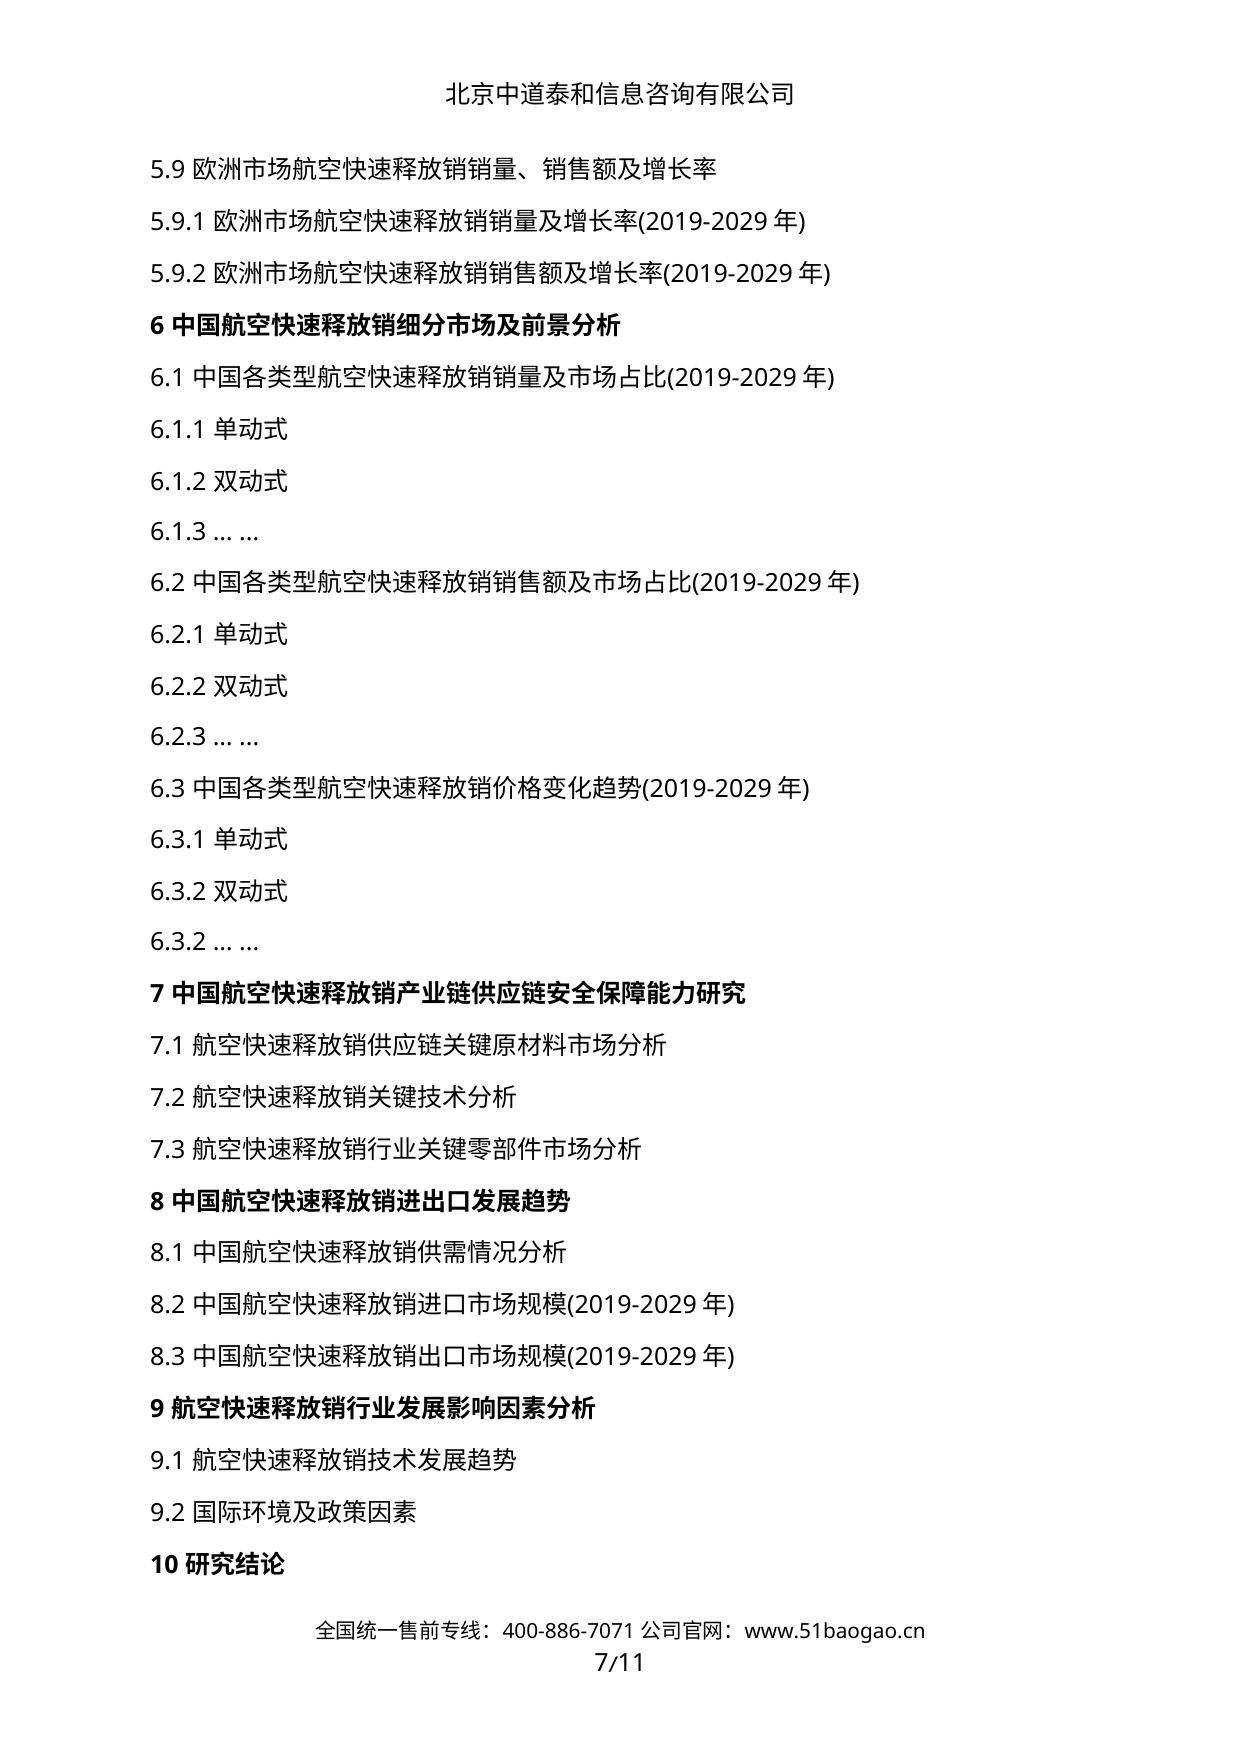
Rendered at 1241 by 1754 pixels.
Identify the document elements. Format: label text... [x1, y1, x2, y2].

text 6.1.1 单动式 [150, 409, 1090, 446]
text 6.3.1 单动式 [150, 820, 1090, 856]
text 6.2.2 双动式 [150, 667, 1090, 703]
text 6.1 中国各类型航空快速释放销销量及市场占比(2019-2029年) [150, 357, 1090, 394]
text 7.2 航空快速释放销关键技术分析 [150, 1077, 1090, 1113]
text 9.2 国际环境及政策因素 [150, 1492, 1090, 1528]
text 6.3.2 … ... [150, 924, 1090, 958]
text 6.3.2 双动式 [150, 872, 1090, 908]
text 8 中国航空快速释放销进出口发展趋势 [150, 1181, 1090, 1217]
text 6.1.3 … ... [150, 513, 1090, 547]
text 10 研究结论 [150, 1544, 1090, 1580]
text 6 中国航空快速释放销细分市场及前景分析 [150, 306, 1090, 342]
text 8.1 中国航空快速释放销供需情况分析 [150, 1233, 1090, 1269]
text 7.1 航空快速释放销供应链关键原材料市场分析 [150, 1025, 1090, 1062]
text 6.2 中国各类型航空快速释放销销售额及市场占比(2019-2029年) [150, 563, 1090, 599]
text 8.2 中国航空快速释放销进口市场规模(2019-2029年) [150, 1285, 1090, 1321]
text 5.9.1 欧洲市场航空快速释放销销量及增长率(2019-2029年) [150, 202, 1090, 238]
text 9.1 航空快速释放销技术发展趋势 [150, 1440, 1090, 1477]
text 5.9 欧洲市场航空快速释放销销量、销售额及增长率 [150, 150, 1090, 186]
text 9 航空快速释放销行业发展影响因素分析 [150, 1388, 1090, 1425]
text 7 中国航空快速释放销产业链供应链安全保障能力研究 [150, 973, 1090, 1010]
text 8.3 中国航空快速释放销出口市场规模(2019-2029年) [150, 1337, 1090, 1373]
text 6.1.2 双动式 [150, 461, 1090, 497]
text 6.2.3 … ... [150, 718, 1090, 752]
text 5.9.2 欧洲市场航空快速释放销销售额及增长率(2019-2029年) [150, 254, 1090, 290]
text 7.3 航空快速释放销行业关键零部件市场分析 [150, 1129, 1090, 1165]
text 6.2.1 单动式 [150, 615, 1090, 651]
text 6.3 中国各类型航空快速释放销价格变化趋势(2019-2029年) [150, 768, 1090, 804]
